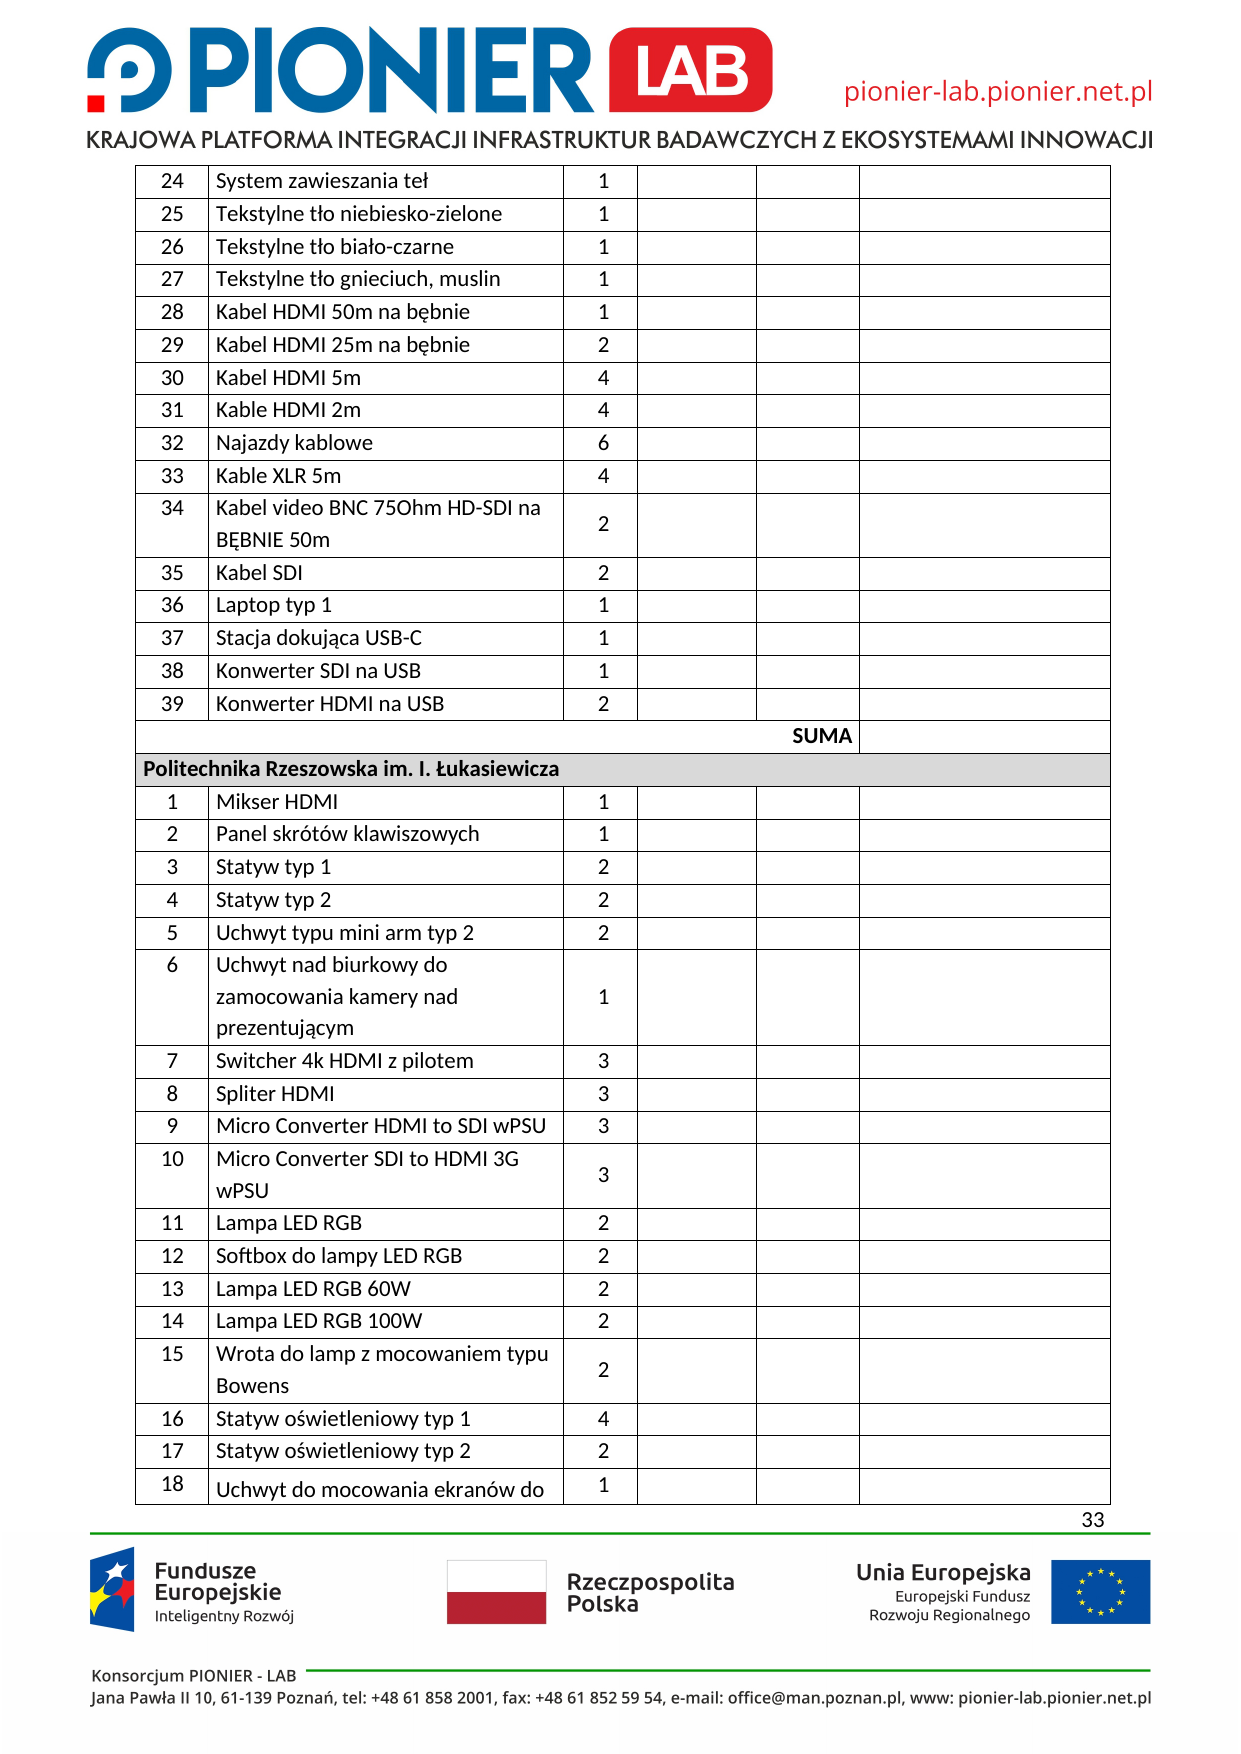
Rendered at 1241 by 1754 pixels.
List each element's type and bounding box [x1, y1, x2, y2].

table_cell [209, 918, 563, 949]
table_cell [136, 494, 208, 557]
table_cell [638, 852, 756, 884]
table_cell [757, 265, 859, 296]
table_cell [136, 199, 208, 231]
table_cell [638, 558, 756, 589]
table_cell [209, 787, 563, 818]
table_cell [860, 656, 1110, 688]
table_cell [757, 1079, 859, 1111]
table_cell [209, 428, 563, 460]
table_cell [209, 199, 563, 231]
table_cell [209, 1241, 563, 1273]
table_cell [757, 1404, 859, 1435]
picture [0, 0, 1241, 153]
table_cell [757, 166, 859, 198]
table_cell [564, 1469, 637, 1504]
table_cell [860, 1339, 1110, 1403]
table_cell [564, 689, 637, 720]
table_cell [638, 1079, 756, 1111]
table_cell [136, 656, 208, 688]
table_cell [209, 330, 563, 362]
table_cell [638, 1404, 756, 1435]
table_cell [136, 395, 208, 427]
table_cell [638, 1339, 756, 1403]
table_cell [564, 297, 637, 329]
picture [1, 1532, 1239, 1754]
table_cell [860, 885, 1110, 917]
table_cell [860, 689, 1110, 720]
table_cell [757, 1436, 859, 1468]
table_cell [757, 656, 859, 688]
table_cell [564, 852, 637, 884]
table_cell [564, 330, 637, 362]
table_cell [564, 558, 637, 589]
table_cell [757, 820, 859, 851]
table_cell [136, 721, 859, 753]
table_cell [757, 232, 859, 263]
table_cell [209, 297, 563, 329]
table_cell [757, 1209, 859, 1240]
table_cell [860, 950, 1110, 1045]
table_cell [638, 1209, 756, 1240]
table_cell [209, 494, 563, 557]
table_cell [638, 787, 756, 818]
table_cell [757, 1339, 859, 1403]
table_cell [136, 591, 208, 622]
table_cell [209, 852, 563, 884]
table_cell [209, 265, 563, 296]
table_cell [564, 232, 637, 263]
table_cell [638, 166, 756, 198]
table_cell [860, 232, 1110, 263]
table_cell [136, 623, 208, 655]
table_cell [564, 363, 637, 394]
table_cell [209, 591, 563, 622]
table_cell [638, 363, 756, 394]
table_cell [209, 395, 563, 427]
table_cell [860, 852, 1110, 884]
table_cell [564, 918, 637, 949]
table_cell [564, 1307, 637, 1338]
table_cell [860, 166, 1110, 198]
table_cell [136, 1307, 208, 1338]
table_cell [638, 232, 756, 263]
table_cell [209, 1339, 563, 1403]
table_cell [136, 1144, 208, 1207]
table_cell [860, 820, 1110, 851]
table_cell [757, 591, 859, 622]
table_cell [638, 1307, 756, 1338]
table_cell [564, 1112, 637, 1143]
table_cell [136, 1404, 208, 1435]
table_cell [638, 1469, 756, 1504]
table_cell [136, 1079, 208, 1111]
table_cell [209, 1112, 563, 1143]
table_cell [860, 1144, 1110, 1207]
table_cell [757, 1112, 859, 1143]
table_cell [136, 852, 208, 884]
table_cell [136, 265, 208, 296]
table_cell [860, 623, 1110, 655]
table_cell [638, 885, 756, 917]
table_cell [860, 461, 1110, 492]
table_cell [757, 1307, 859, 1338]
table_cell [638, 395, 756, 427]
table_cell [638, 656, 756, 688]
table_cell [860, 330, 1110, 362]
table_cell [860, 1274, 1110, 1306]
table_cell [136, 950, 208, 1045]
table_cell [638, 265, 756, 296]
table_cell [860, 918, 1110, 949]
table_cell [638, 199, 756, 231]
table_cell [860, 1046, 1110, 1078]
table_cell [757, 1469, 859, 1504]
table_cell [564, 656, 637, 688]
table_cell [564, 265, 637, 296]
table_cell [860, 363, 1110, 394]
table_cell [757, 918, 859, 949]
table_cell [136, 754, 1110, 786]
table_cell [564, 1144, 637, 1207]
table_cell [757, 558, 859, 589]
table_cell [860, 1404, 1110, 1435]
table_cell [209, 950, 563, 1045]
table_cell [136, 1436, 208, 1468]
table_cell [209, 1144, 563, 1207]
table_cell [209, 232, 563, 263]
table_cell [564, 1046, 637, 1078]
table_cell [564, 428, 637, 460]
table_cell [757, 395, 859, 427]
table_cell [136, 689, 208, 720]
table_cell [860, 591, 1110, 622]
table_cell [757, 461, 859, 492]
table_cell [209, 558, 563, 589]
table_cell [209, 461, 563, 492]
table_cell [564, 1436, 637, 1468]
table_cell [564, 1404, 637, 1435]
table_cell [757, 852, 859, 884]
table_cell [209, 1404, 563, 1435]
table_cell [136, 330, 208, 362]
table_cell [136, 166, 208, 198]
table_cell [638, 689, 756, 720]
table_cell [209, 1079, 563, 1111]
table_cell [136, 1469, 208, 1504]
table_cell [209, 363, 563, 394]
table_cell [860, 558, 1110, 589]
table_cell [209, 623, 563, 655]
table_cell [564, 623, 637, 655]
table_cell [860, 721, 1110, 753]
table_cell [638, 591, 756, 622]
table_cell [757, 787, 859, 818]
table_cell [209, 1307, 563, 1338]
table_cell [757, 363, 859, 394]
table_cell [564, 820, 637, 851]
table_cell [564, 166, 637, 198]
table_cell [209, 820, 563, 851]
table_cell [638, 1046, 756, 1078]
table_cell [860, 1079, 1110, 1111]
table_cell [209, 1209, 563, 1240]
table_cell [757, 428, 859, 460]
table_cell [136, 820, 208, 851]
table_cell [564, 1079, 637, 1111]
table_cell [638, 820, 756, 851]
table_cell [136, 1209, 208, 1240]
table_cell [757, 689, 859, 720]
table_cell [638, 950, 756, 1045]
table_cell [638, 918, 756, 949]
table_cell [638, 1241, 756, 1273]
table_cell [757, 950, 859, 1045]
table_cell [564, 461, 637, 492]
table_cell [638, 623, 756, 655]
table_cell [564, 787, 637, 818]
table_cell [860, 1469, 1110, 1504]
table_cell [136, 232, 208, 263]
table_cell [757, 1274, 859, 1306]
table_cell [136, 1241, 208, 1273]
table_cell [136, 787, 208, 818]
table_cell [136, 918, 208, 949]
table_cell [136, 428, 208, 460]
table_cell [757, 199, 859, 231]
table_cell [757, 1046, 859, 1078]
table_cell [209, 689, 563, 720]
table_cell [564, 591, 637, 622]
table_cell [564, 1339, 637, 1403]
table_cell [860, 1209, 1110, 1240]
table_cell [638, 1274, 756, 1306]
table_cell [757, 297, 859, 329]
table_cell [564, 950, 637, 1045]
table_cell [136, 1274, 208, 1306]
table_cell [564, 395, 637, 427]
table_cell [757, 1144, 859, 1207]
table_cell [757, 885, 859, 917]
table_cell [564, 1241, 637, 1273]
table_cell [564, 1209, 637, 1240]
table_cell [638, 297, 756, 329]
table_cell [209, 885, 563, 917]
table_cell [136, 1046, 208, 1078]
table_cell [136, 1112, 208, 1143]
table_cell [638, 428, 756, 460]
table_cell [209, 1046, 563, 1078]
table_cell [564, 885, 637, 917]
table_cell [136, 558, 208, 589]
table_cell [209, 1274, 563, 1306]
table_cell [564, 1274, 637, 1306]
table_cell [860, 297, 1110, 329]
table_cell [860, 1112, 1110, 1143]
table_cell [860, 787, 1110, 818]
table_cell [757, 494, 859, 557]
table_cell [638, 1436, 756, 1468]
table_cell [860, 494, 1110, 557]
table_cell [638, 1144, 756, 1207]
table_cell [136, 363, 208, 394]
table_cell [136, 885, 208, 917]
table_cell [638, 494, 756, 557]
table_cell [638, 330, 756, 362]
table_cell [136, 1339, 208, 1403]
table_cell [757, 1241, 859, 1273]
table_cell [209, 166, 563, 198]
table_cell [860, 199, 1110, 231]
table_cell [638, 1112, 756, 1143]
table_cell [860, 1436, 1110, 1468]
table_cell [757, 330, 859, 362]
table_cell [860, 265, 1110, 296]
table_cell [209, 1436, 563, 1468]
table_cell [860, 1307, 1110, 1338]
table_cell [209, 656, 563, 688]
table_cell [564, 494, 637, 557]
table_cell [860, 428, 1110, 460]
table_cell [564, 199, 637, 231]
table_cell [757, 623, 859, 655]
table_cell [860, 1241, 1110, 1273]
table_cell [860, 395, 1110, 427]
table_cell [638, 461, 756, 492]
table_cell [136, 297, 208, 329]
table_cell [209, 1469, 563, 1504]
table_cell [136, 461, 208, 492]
